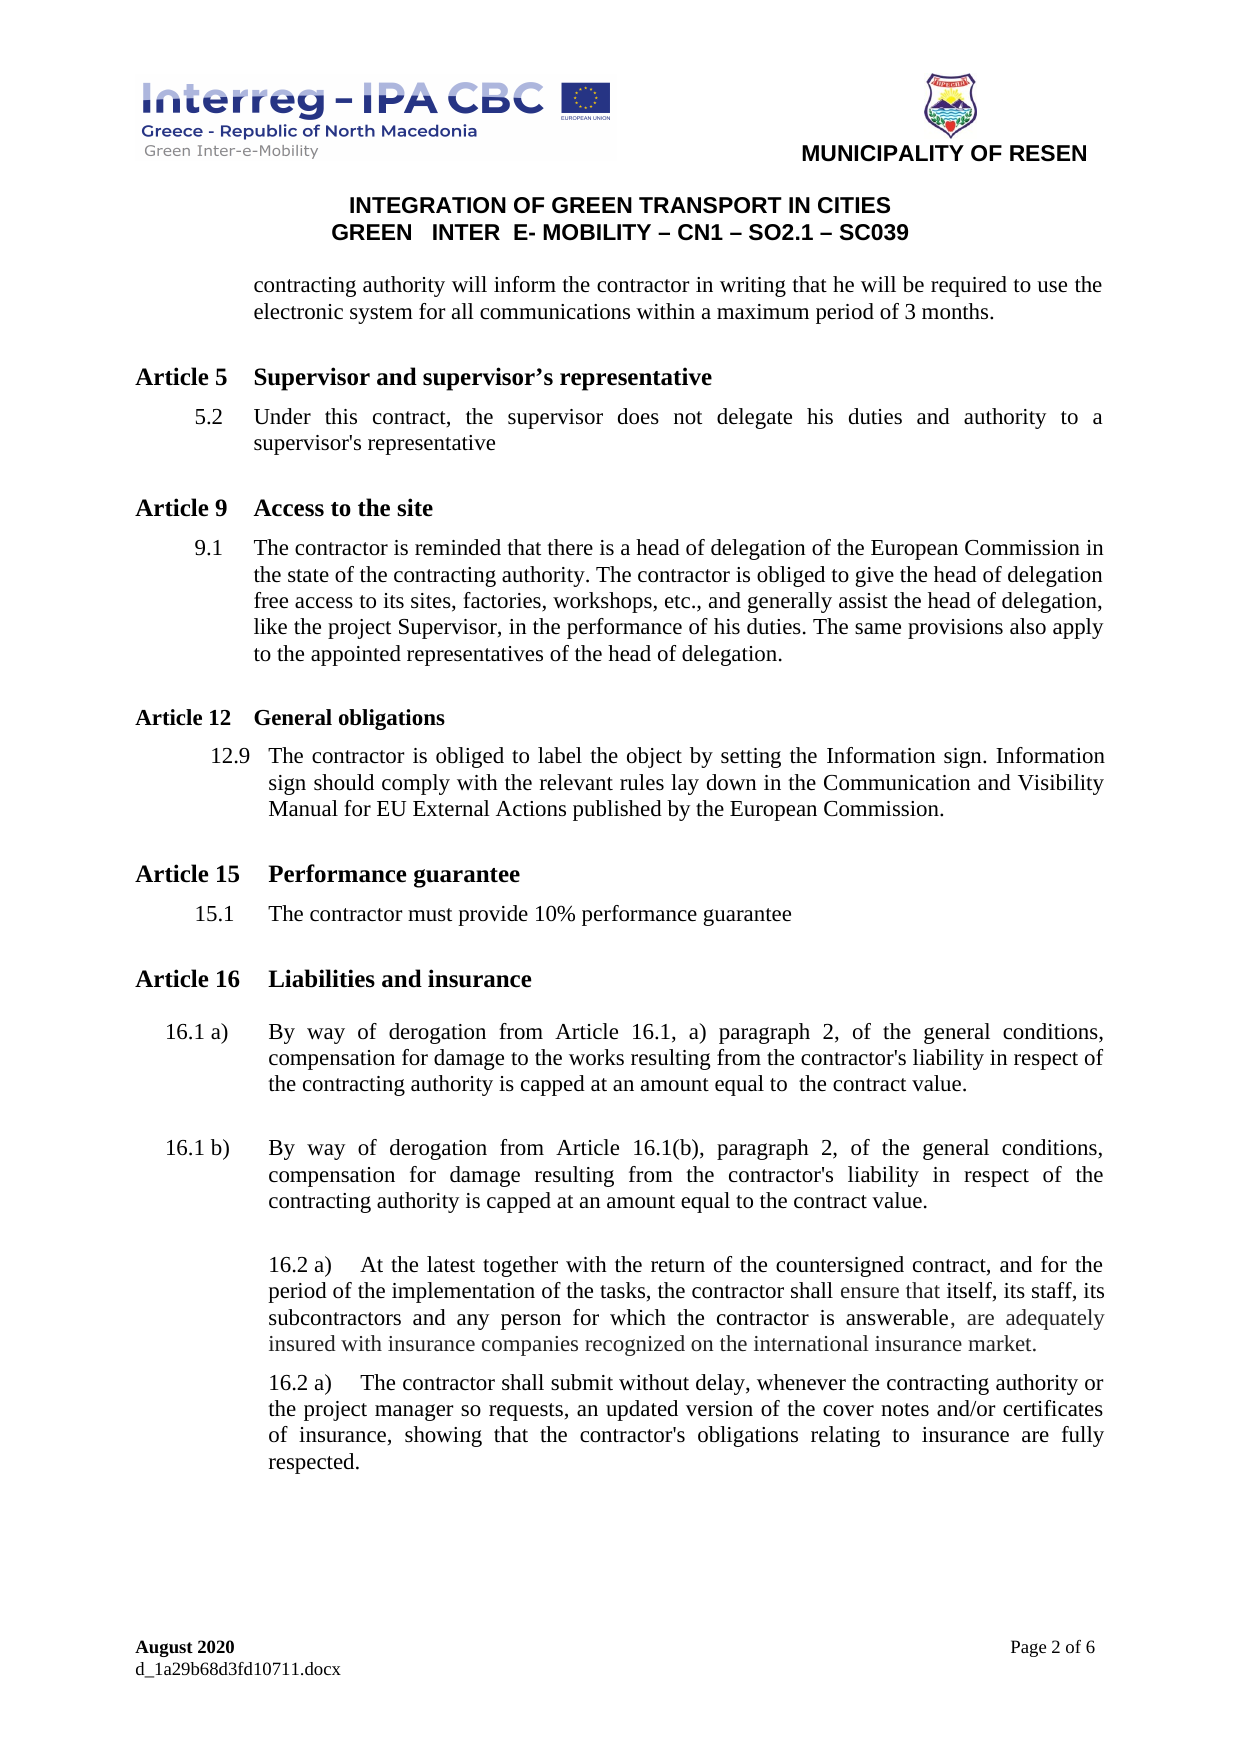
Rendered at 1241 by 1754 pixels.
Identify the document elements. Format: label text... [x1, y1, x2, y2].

text Article 9 Access to the site [135, 493, 1105, 522]
text 16.2 a) The contractor shall submit without delay, whenever the contracting authority or the project manager so requests, an updated version of the cover notes and/or certificates of insurance, showing that the contractor's obligations relating to insurance are fully respected. [268, 1369, 1105, 1474]
text 12.9 The contractor is obliged to label the object by setting the Information sign. Information sign should comply with the relevant rules lay down in the Communication and Visibility Manual for EU External Actions published by the European Commission. [210, 742, 1105, 821]
text 5.2 Under this contract, the supervisor does not delegate his duties and authority to a supervisor's representative [194, 403, 1105, 456]
text 16.1 b) By way of derogation from Article 16.1(b), paragraph 2, of the general conditions, compensation for damage resulting from the contractor's liability in respect of the contracting authority is capped at an amount equal to the contract value. [165, 1134, 1105, 1213]
text Article 5 Supervisor and supervisor’s representative [135, 362, 1105, 390]
text Article 15 Performance guarantee [135, 859, 1105, 888]
text 9.1 The contractor is reminded that there is a head of delegation of the European Commission in the state of the contracting authority. The contractor is obliged to give the head of delegation free access to its sites, factories, workshops, etc., and generally assist the head of delegation, like the project Supervisor, in the performance of his duties. The same provisions also apply to the appointed representatives of the head of delegation. [194, 534, 1105, 666]
picture [924, 73, 977, 139]
text Article 16 Liabilities and insurance [135, 964, 1105, 993]
text 16.1 a) By way of derogation from Article 16.1, a) paragraph 2, of the general conditions, compensation for damage to the works resulting from the contractor's liability in respect of the contracting authority is capped at an amount equal to the contract value. [165, 1018, 1105, 1097]
text 16.2 a) At the latest together with the return of the countersigned contract, and for the period of the implementation of the tasks, the contractor shall ensure that itself, its staff, its subcontractors and any person for which the contractor is answerable, are adequately insured with insurance companies recognized on the international insurance market. [268, 1251, 1105, 1356]
text 15.1 The contractor must provide 10% performance guarantee [194, 900, 1105, 927]
picture [135, 74, 617, 161]
text Article 12 General obligations [135, 703, 1105, 730]
